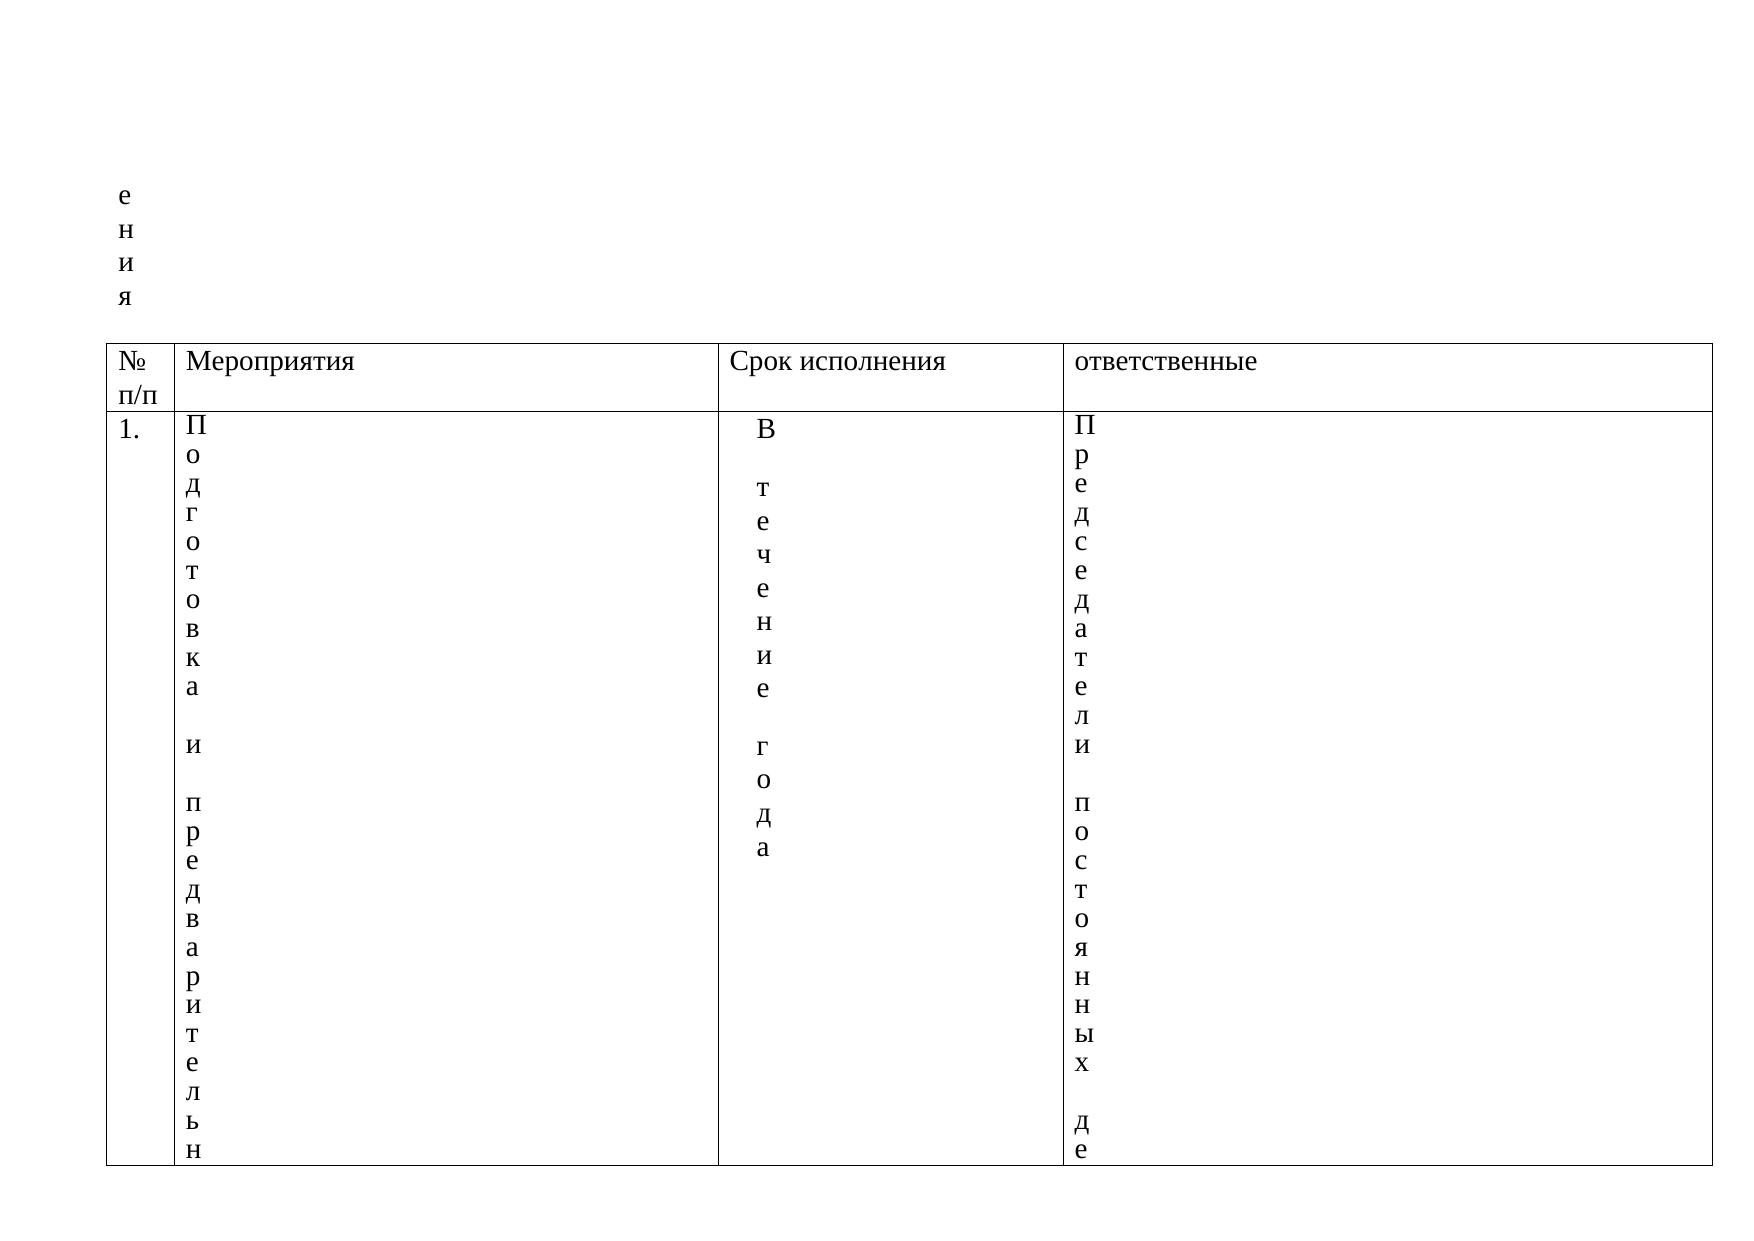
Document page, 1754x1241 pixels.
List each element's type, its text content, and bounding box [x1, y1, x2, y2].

table_header № п/п [107, 344, 174, 411]
table_header Срок исполнения [719, 344, 1063, 411]
table_cell В течение года [719, 412, 1063, 1164]
table_header Мероприятия [175, 344, 718, 411]
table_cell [175, 412, 718, 1164]
table_cell 1. [107, 412, 174, 1164]
table_header ответственные [1064, 344, 1712, 411]
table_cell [1064, 412, 1712, 1164]
